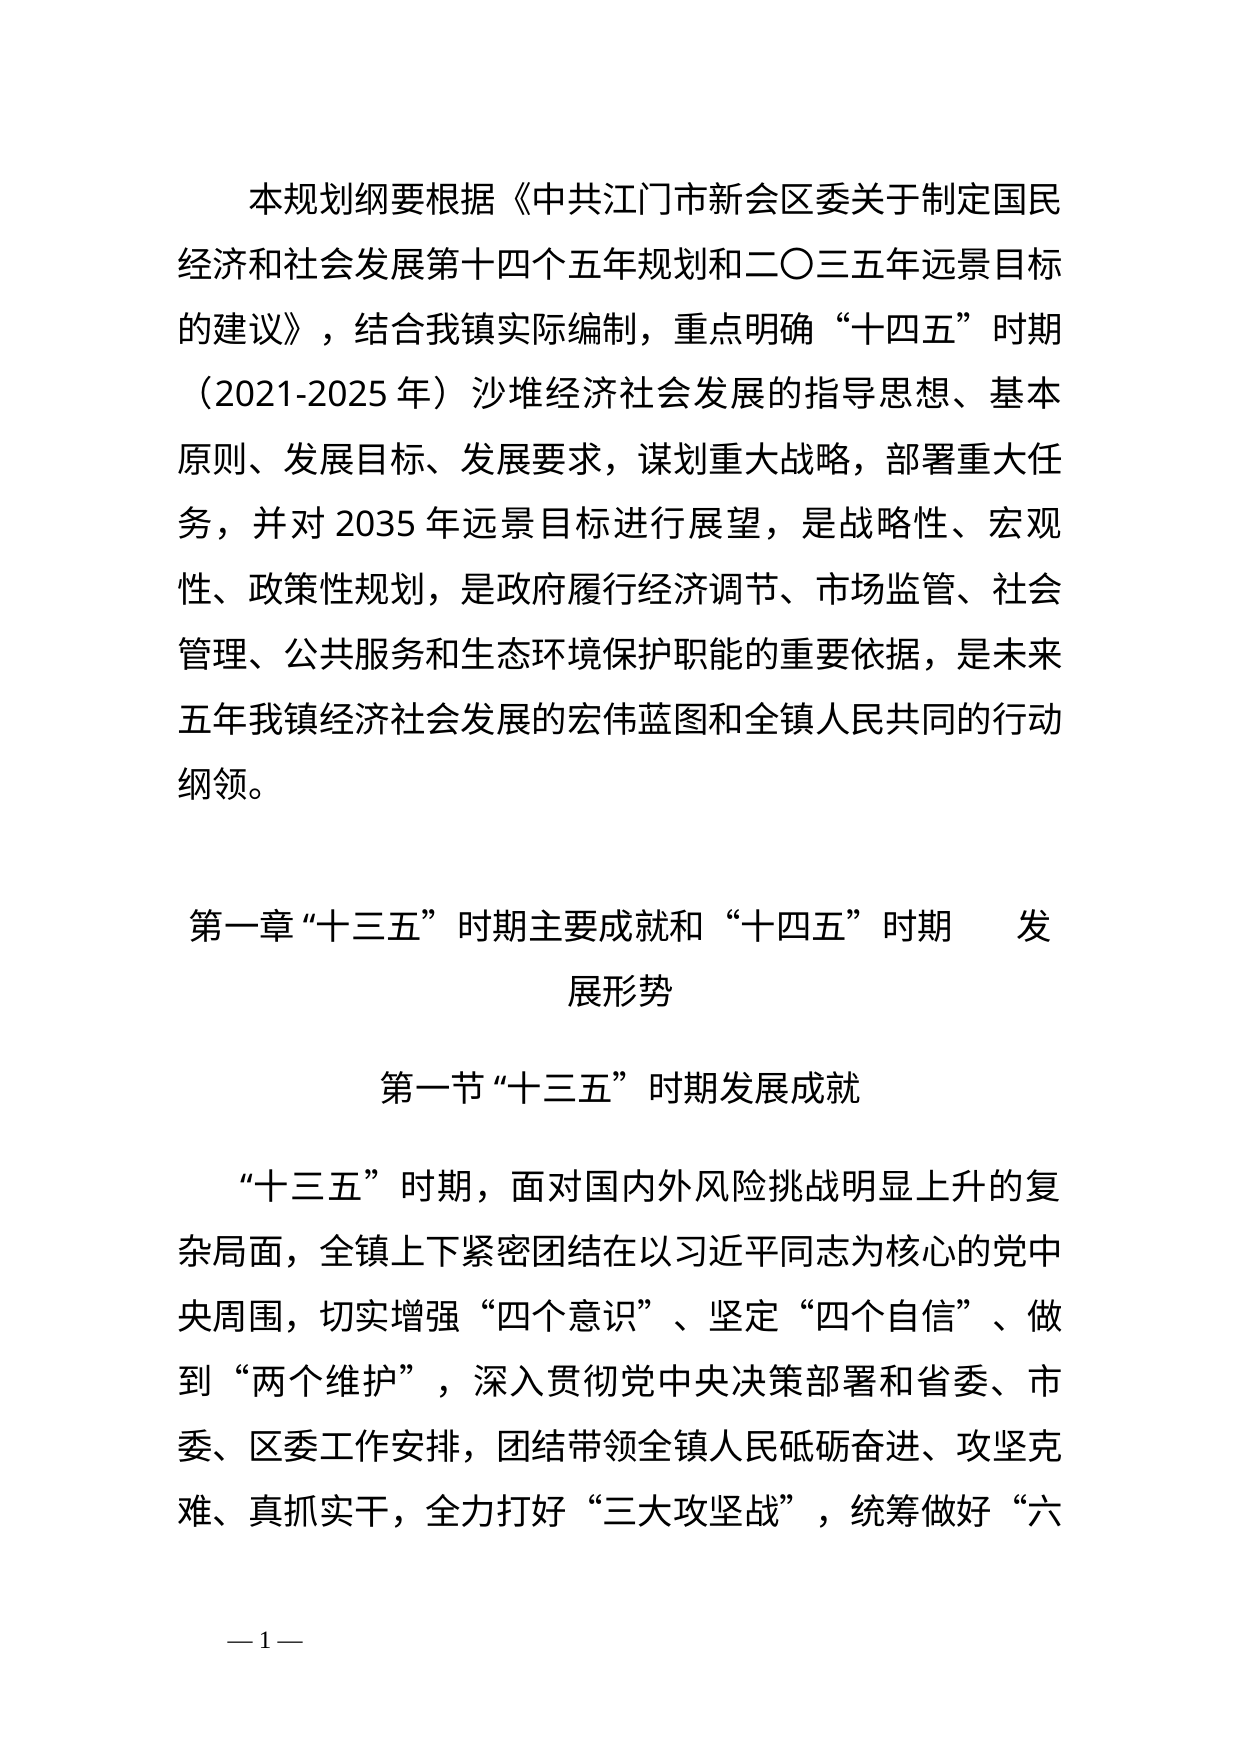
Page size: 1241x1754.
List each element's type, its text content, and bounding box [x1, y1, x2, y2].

subtitle “十三五”时期主要成就和“十四五”时期 发展形势 [177, 892, 1063, 1022]
text 本规划纲要根据《中共江门市新会区委关于制定国民经济和社会发展第十四个五年规划和二〇三五年远景目标的建议》，结合我镇实际编制，重点明确“十四五”时期（2021-2025年）沙堆经济社会发展的指导思想、基本原则、发展目标、发展要求，谋划重大战略，部署重大任务，并对2035年远景目标进行展望，是战略性、宏观性、政策性规划，是政府履行经济调节、市场监管、社会管理、公共服务和生态环境保护职能的重要依据，是未来五年我镇经济社会发展的宏伟蓝图和全镇人民共同的行动纲领。 [169, 162, 1071, 814]
subtitle “十三五”时期发展成就 [177, 1054, 1063, 1119]
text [169, 1152, 1071, 1544]
